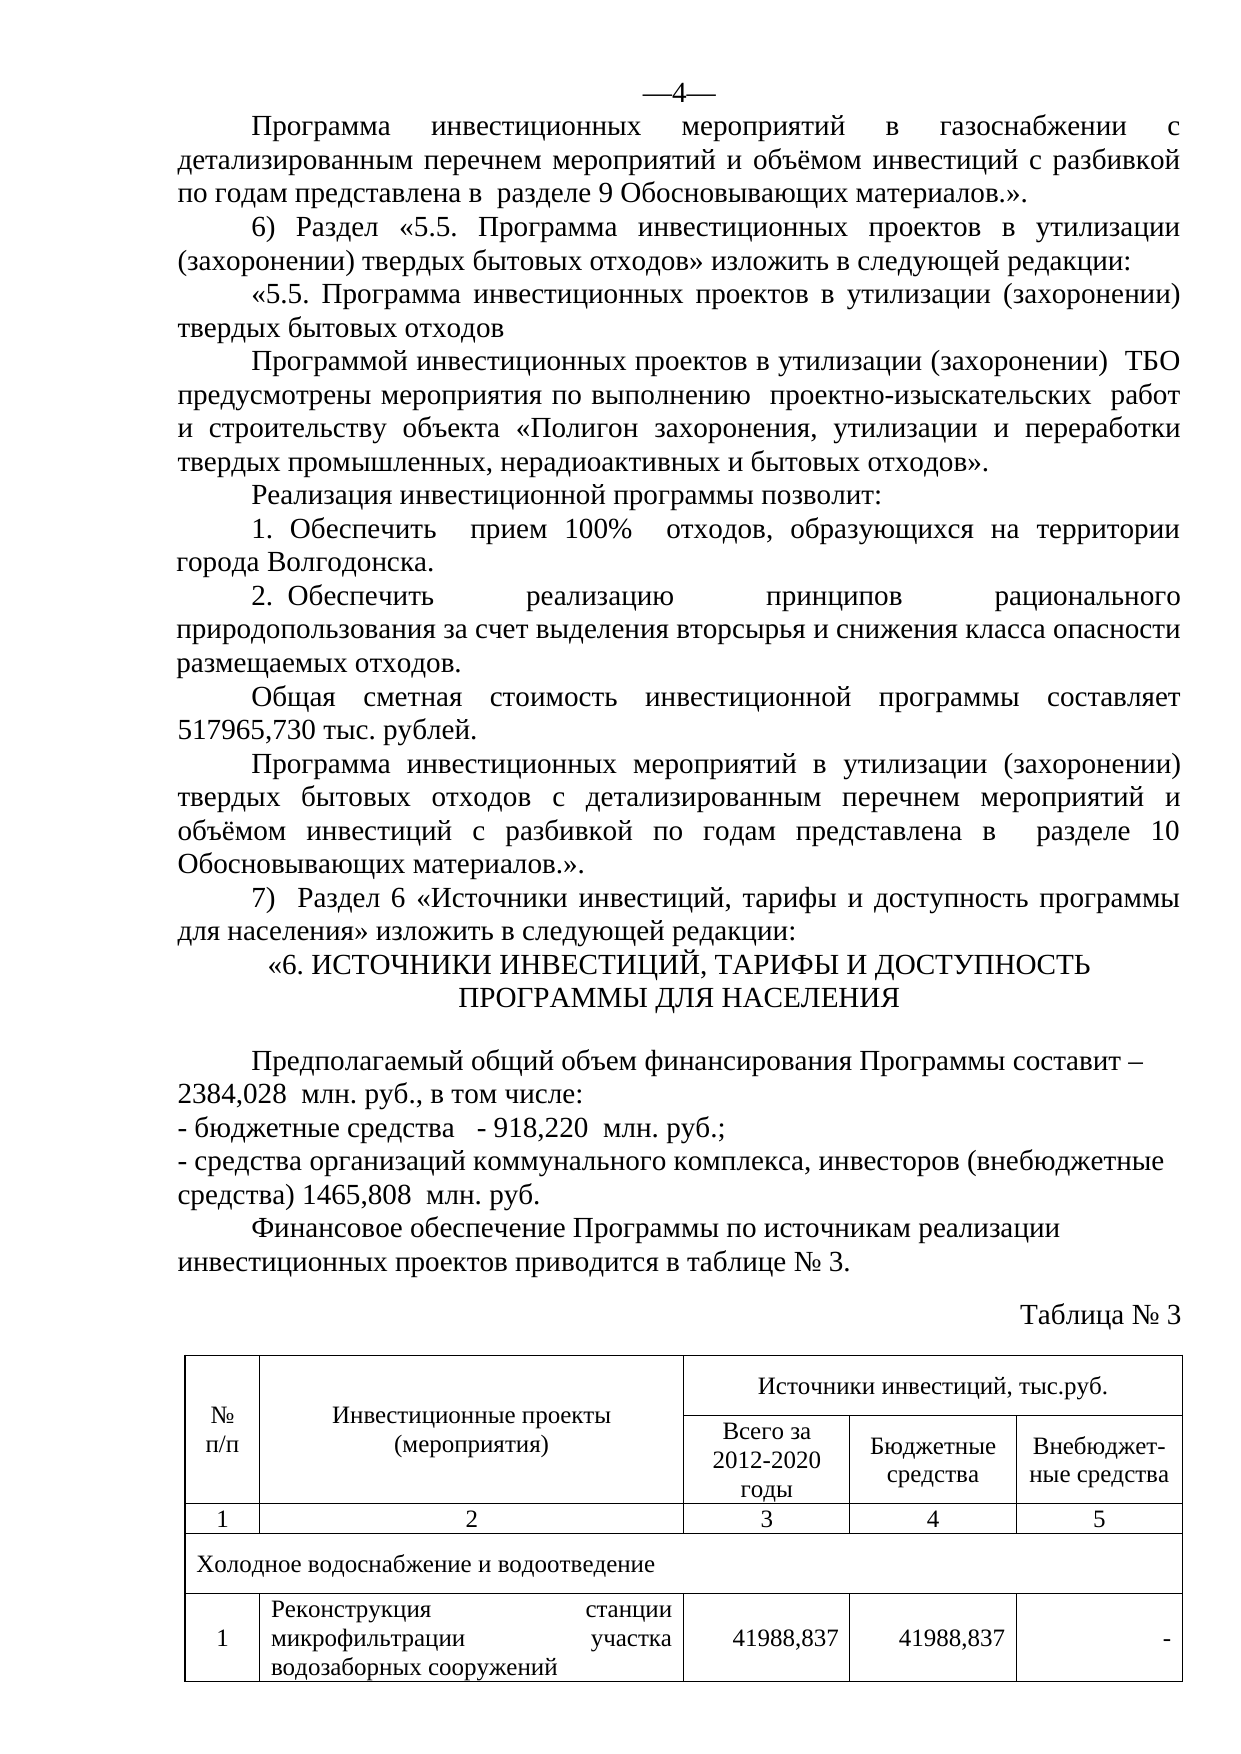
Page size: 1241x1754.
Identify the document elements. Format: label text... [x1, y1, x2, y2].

text 7) Раздел 6 «Источники инвестиций, тарифы и доступность программы для населения» изложить в следующей редакции: [177, 880, 1181, 947]
table_cell Бюджетные средства [850, 1416, 1016, 1503]
table_cell Всего за 2012-2020 годы [684, 1416, 849, 1503]
text Таблица № 3 [177, 1297, 1181, 1330]
table_cell 41988,837 [684, 1594, 849, 1681]
text Финансовое обеспечение Программы по источникам реализации инвестиционных проектов приводится в таблице № 3. [177, 1211, 1181, 1278]
table_header Инвестиционные проекты (мероприятия) [260, 1356, 683, 1503]
text Программа инвестиционных мероприятий в утилизации (захоронении) твердых бытовых отходов с детализированным перечнем мероприятий и объёмом инвестиций с разбивкой по годам представлена в разделе 10 Обосновывающих материалов.». [177, 746, 1181, 880]
text Общая сметная стоимость инвестиционной программы составляет 517965,730 тыс. рублей. [177, 679, 1181, 746]
table_cell - [1017, 1594, 1182, 1681]
table_cell 5 [1017, 1504, 1182, 1532]
text - бюджетные средства - 918,220 млн. руб.; [177, 1110, 1181, 1143]
text 1. Обеспечить прием 100% отходов, образующихся на территории города Волгодонска. [176, 511, 1181, 578]
text Программа инвестиционных мероприятий в газоснабжении с детализированным перечнем мероприятий и объёмом инвестиций с разбивкой по годам представлена в разделе 9 Обосновывающих материалов.». [177, 108, 1181, 209]
table_header Источники инвестиций, тыс.руб. [684, 1356, 1182, 1415]
text 6) Раздел «5.5. Программа инвестиционных проектов в утилизации (захоронении) твердых бытовых отходов» изложить в следующей редакции: [177, 209, 1181, 276]
table_cell Внебюджет-ные средства [1017, 1416, 1182, 1503]
table_header № п/п [186, 1356, 259, 1503]
table_cell 1 [186, 1594, 259, 1681]
text «5.5. Программа инвестиционных проектов в утилизации (захоронении) твердых бытовых отходов [177, 276, 1181, 343]
table_cell 2 [260, 1504, 683, 1532]
table_cell 4 [850, 1504, 1016, 1532]
text «6. ИСТОЧНИКИ ИНВЕСТИЦИЙ, ТАРИФЫ И ДОСТУПНОСТЬ ПРОГРАММЫ ДЛЯ НАСЕЛЕНИЯ [177, 947, 1181, 1014]
text Программой инвестиционных проектов в утилизации (захоронении) ТБО предусмотрены мероприятия по выполнению проектно-изыскательских работ и строительству объекта «Полигон захоронения, утилизации и переработки твердых промышленных, нерадиоактивных и бытовых отходов». [177, 343, 1181, 477]
table_cell Реконструкция станции микрофильтрации участка водозаборных сооружений [260, 1594, 683, 1681]
table_cell Холодное водоснабжение и водоотведение [186, 1534, 1182, 1593]
text Предполагаемый общий объем финансирования Программы составит – 2384,028 млн. руб., в том числе: [177, 1043, 1181, 1110]
table_cell 3 [684, 1504, 849, 1532]
text - средства организаций коммунального комплекса, инвесторов (внебюджетные средства) 1465,808 млн. руб. [177, 1143, 1181, 1211]
text Реализация инвестиционной программы позволит: [177, 477, 1181, 511]
text 2. Обеспечить реализацию принципов рационального природопользования за счет выделения вторсырья и снижения класса опасности размещаемых отходов. [176, 578, 1181, 679]
table_cell 41988,837 [850, 1594, 1016, 1681]
table_cell 1 [186, 1504, 259, 1532]
